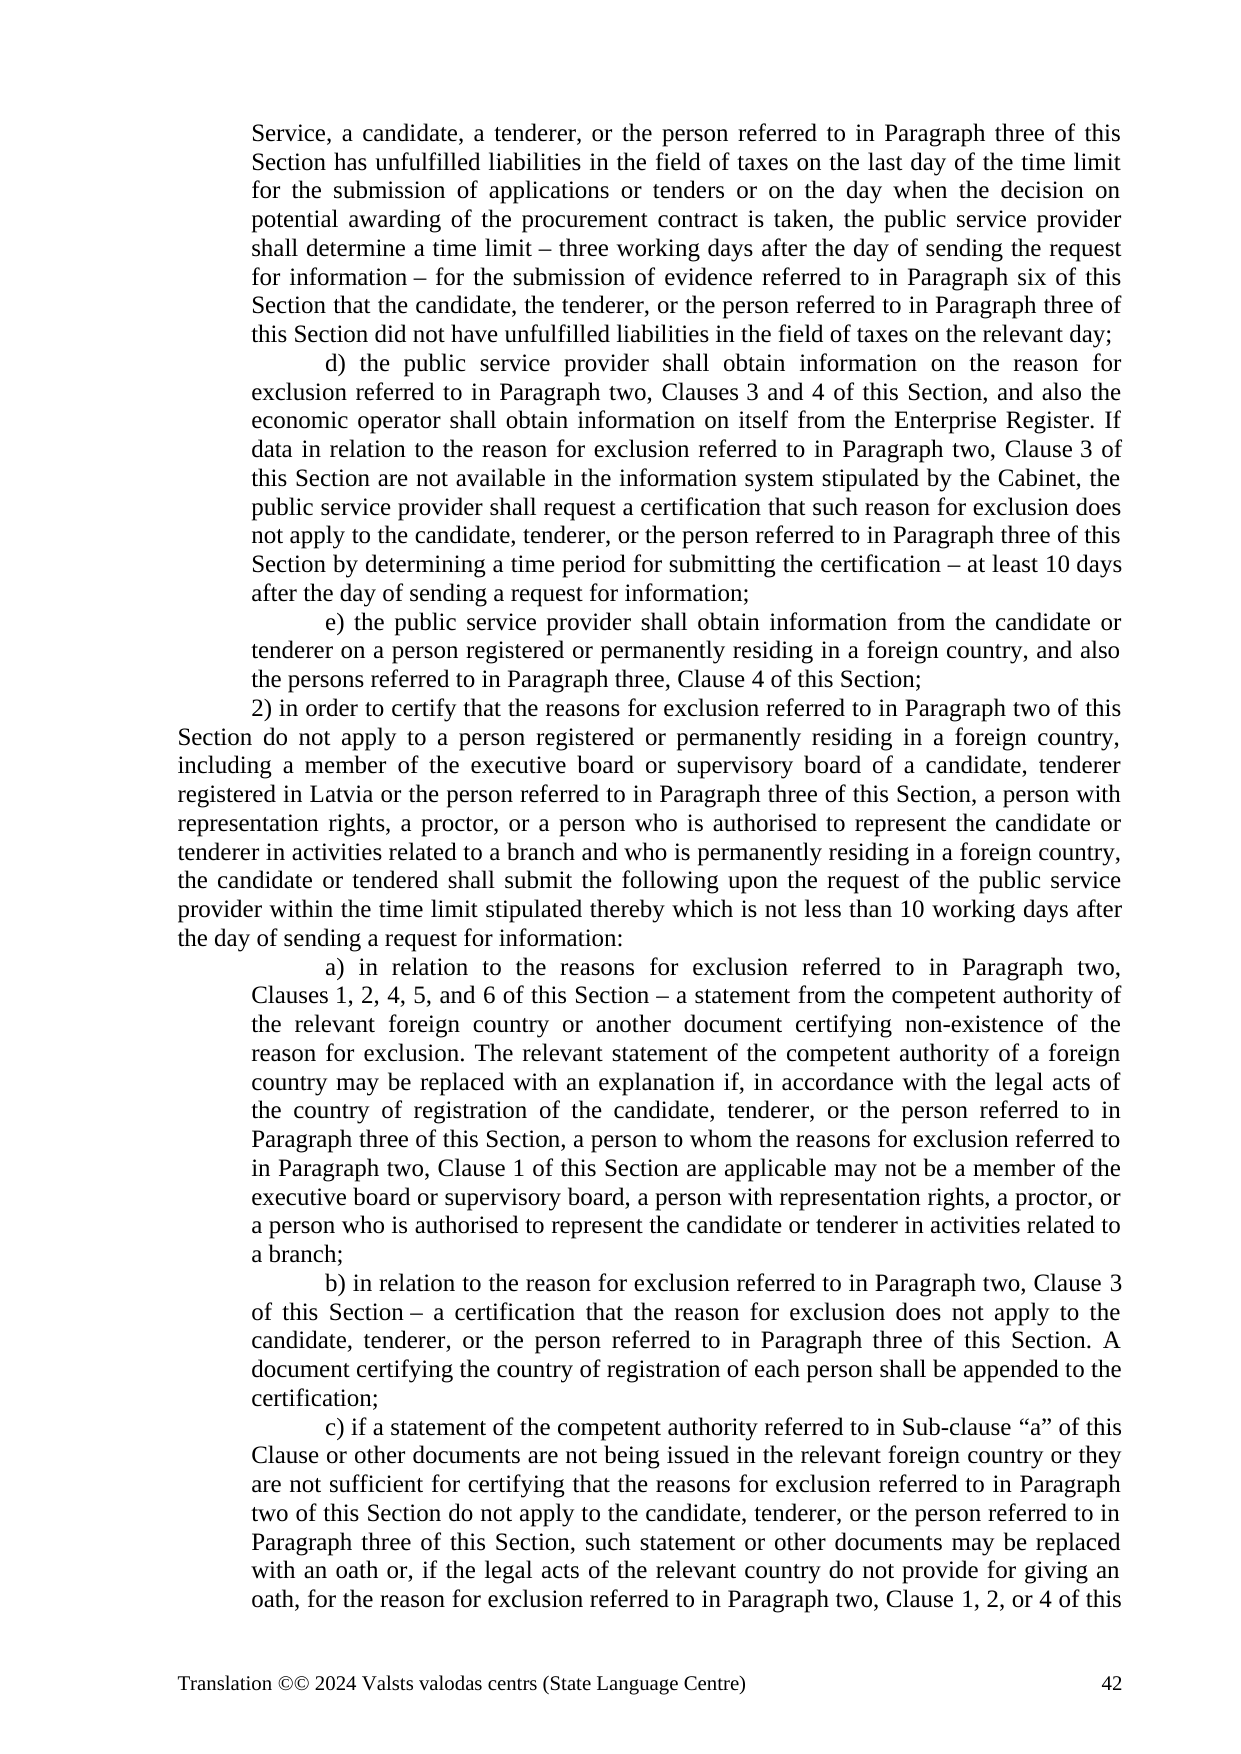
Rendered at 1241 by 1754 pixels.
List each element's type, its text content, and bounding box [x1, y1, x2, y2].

text 2) in order to certify that the reasons for exclusion referred to in Paragraph two of this Section do not apply to a person registered or permanently residing in a foreign country, including a member of the executive board or supervisory board of a candidate, tenderer registered in Latvia or the person referred to in Paragraph three of this Section, a person with representation rights, a proctor, or a person who is authorised to represent the candidate or tenderer in activities related to a branch and who is permanently residing in a foreign country, the candidate or tendered shall submit the following upon the request of the public service provider within the time limit stipulated thereby which is not less than 10 working days after the day of sending a request for information: [177, 693, 1122, 952]
text e) the public service provider shall obtain information from the candidate or tenderer on a person registered or permanently residing in a foreign country, and also the persons referred to in Paragraph three, Clause 4 of this Section; [251, 607, 1122, 693]
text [251, 118, 1122, 348]
text d) the public service provider shall obtain information on the reason for exclusion referred to in Paragraph two, Clauses 3 and 4 of this Section, and also the economic operator shall obtain information on itself from the Enterprise Register. If data in relation to the reason for exclusion referred to in Paragraph two, Clause 3 of this Section are not available in the information system stipulated by the Cabinet, the public service provider shall request a certification that such reason for exclusion does not apply to the candidate, tenderer, or the person referred to in Paragraph three of this Section by determining a time period for submitting the certification – at least 10 days after the day of sending a request for information; [251, 348, 1122, 607]
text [251, 1412, 1122, 1613]
text b) in relation to the reason for exclusion referred to in Paragraph two, Clause 3 of this Section – a certification that the reason for exclusion does not apply to the candidate, tenderer, or the person referred to in Paragraph three of this Section. A document certifying the country of registration of each person shall be appended to the certification; [251, 1268, 1122, 1412]
text a) in relation to the reasons for exclusion referred to in Paragraph two, Clauses 1, 2, 4, 5, and 6 of this Section – a statement from the competent authority of the relevant foreign country or another document certifying non-existence of the reason for exclusion. The relevant statement of the competent authority of a foreign country may be replaced with an explanation if, in accordance with the legal acts of the country of registration of the candidate, tenderer, or the person referred to in Paragraph three of this Section, a person to whom the reasons for exclusion referred to in Paragraph two, Clause 1 of this Section are applicable may not be a member of the executive board or supervisory board, a person with representation rights, a proctor, or a person who is authorised to represent the candidate or tenderer in activities related to a branch; [251, 952, 1122, 1268]
